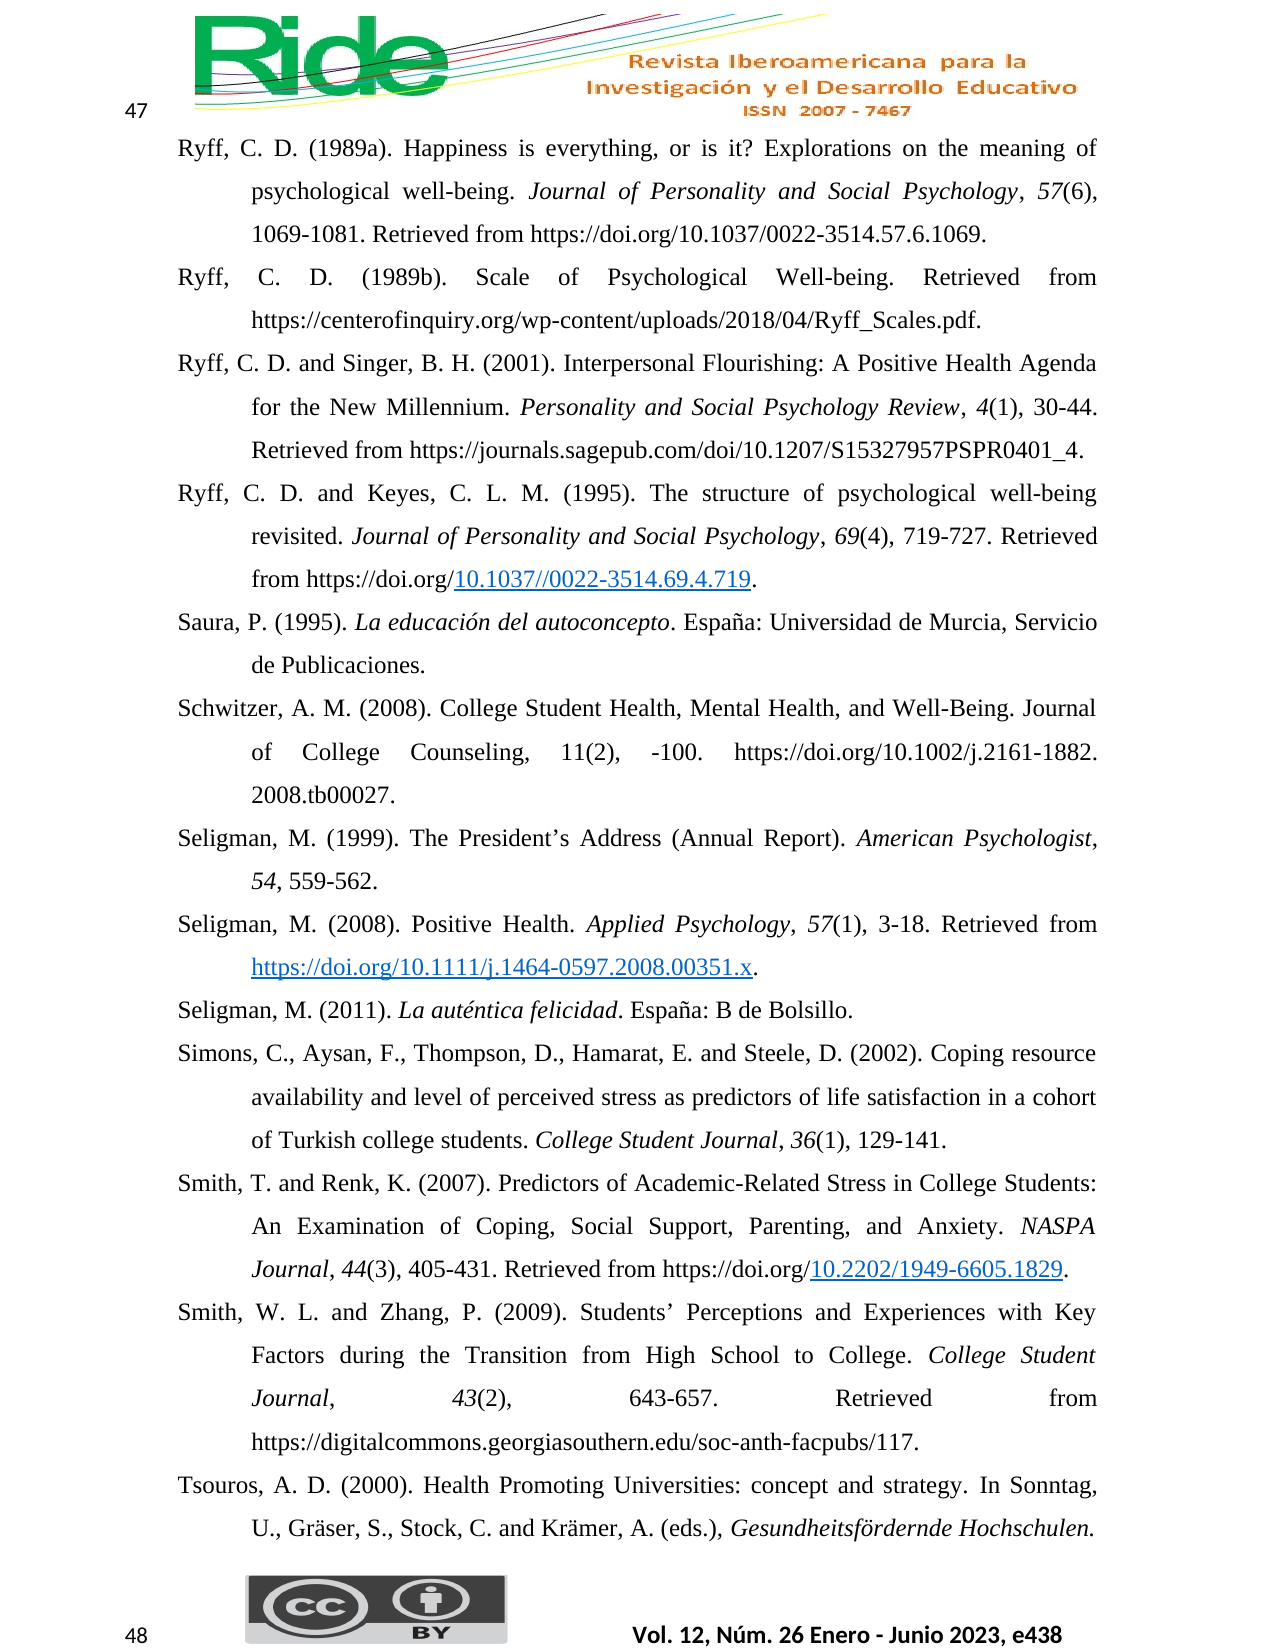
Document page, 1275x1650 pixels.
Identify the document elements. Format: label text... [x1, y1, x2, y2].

text Ryff, C. D. and Singer, B. H. (2001). Interpersonal Flourishing: A Positive Health Agenda for the New Millennium. Personality and Social Psychology Review, 4(1), 30-44. Retrieved from https://journals.sagepub.com/doi/10.1207/S15327957PSPR0401_4. [177, 348, 1098, 463]
text Schwitzer, A. M. (2008). College Student Health, Mental Health, and Well-Being. Journal of College Counseling, 11(2), -100. https://doi.org/10.1002/j.2161-1882. 2008.tb00027. [177, 693, 1098, 808]
text Ryff, C. D. (1989a). Happiness is everything, or is it? Explorations on the meaning of psychological well-being. Journal of Personality and Social Psychology, 57(6), 1069-1081. Retrieved from https://doi.org/10.1037/0022-3514.57.6.1069. [177, 133, 1098, 248]
text Smith, T. and Renk, K. (2007). Predictors of Academic-Related Stress in College Students: An Examination of Coping, Social Support, Parenting, and Anxiety. NASPA Journal, 44(3), 405-431. Retrieved from https://doi.org/10.2202/1949-6605.1829. [177, 1168, 1098, 1283]
text Seligman, M. (2011). La auténtica felicidad. España: B de Bolsillo. [177, 995, 1098, 1024]
text Seligman, M. (2008). Positive Health. Applied Psychology, 57(1), 3-18. Retrieved from https://doi.org/10.1111/j.1464-0597.2008.00351.x. [177, 909, 1098, 981]
picture [194, 14, 1081, 119]
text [177, 1470, 1098, 1542]
text Ryff, C. D. (1989b). Scale of Psychological Well-being. Retrieved from https://centerofinquiry.org/wp-content/uploads/2018/04/Ryff_Scales.pdf. [177, 262, 1098, 334]
text Smith, W. L. and Zhang, P. (2009). Students’ Perceptions and Experiences with Key Factors during the Transition from High School to College. College Student Journal, 43(2), 643-657. Retrieved from https://digitalcommons.georgiasouthern.edu/soc-anth-facpubs/117. [177, 1297, 1098, 1455]
text Ryff, C. D. and Keyes, C. L. M. (1995). The structure of psychological well-being revisited. Journal of Personality and Social Psychology, 69(4), 719-727. Retrieved from https://doi.org/10.1037//0022-3514.69.4.719. [177, 478, 1098, 593]
text Simons, C., Aysan, F., Thompson, D., Hamarat, E. and Steele, D. (2002). Coping resource availability and level of perceived stress as predictors of life satisfaction in a cohort of Turkish college students. College Student Journal, 36(1), 129-141. [177, 1038, 1098, 1153]
text Seligman, M. (1999). The President’s Address (Annual Report). American Psychologist, 54, 559-562. [177, 823, 1098, 895]
picture [245, 1575, 508, 1644]
text Saura, P. (1995). La educación del autoconcepto. España: Universidad de Murcia, Servicio de Publicaciones. [177, 607, 1098, 679]
